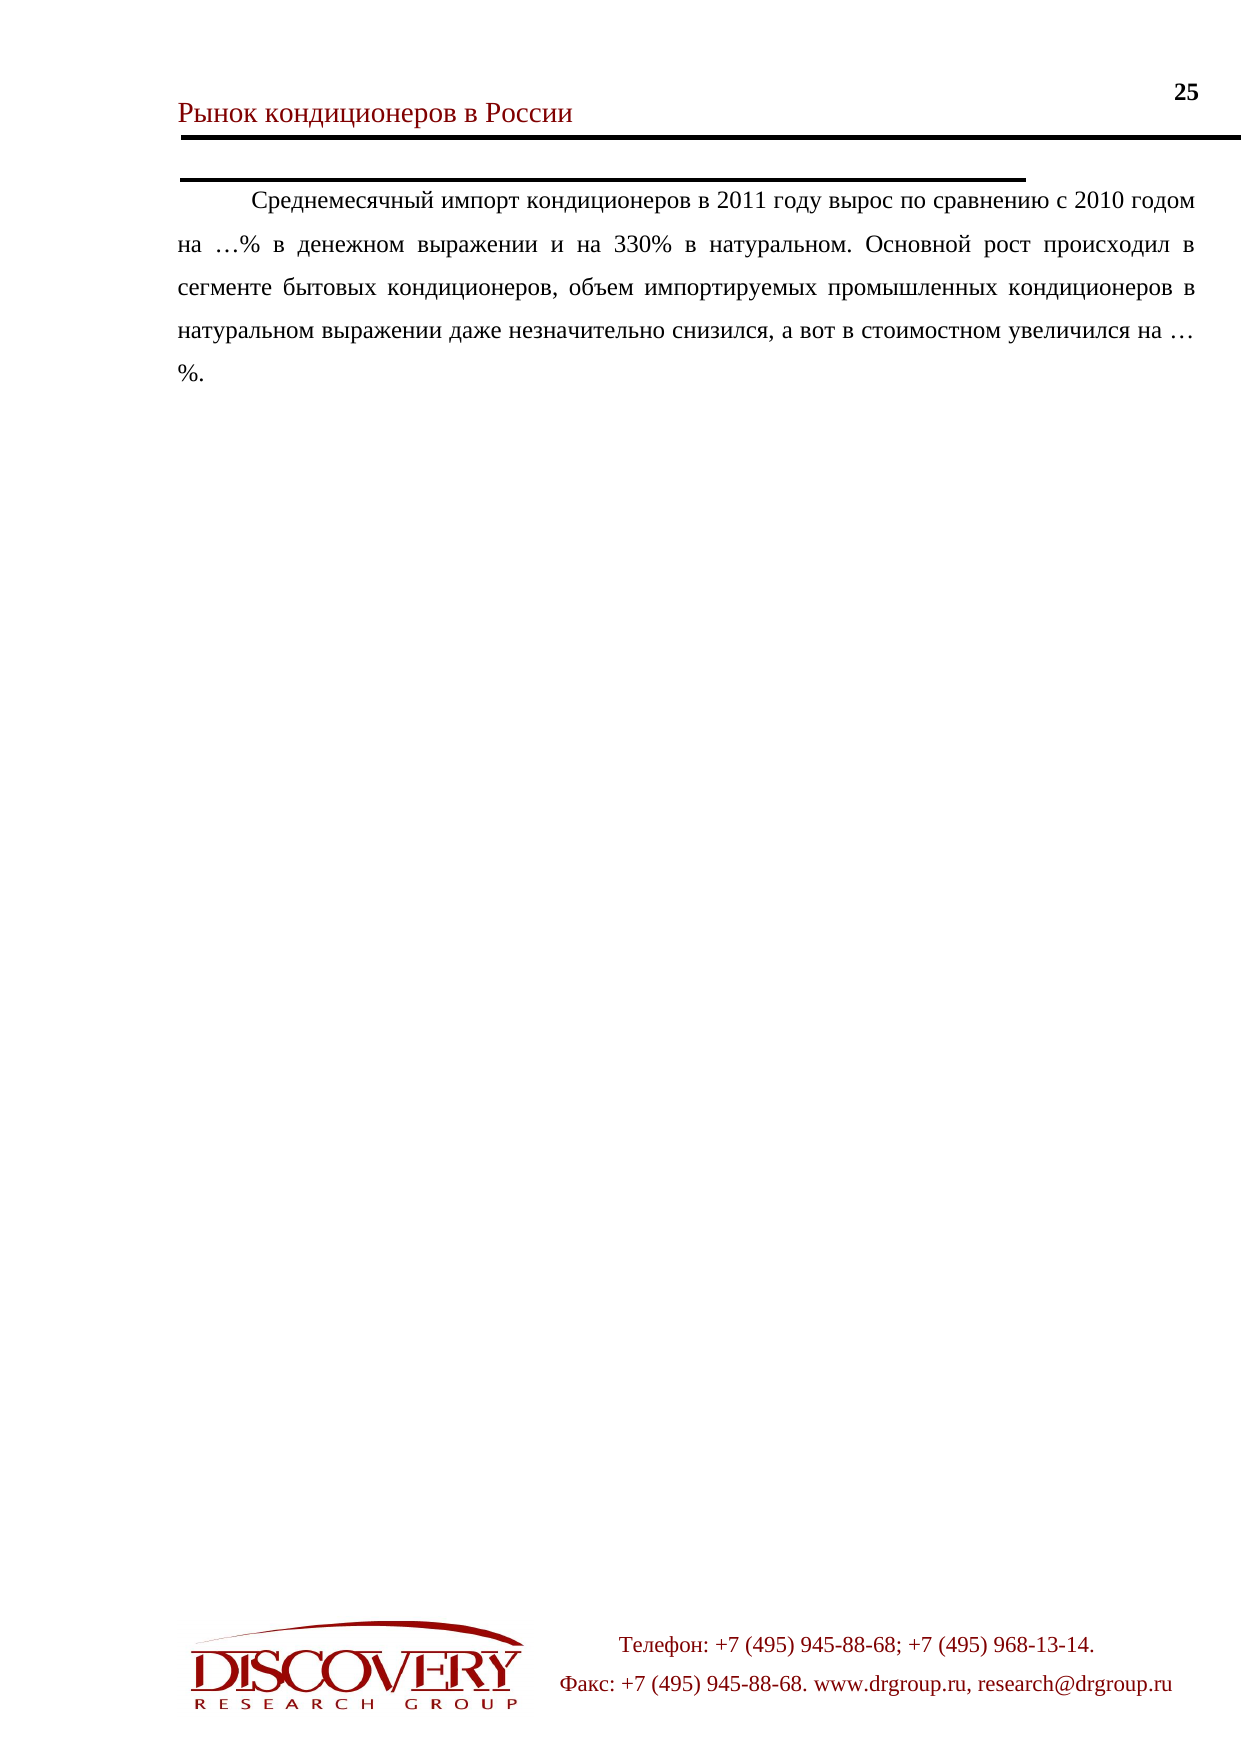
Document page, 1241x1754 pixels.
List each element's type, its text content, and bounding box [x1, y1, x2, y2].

text Среднемесячный импорт кондиционеров в 2011 году вырос по сравнению с 2010 годом на …% в денежном выражении и на 330% в натуральном. Основной рост происходил в сегменте бытовых кондиционеров, объем импортируемых промышленных кондиционеров в натуральном выражении даже незначительно снизился, а вот в стоимостном увеличился на …%. [177, 186, 1196, 387]
picture [177, 1616, 534, 1717]
